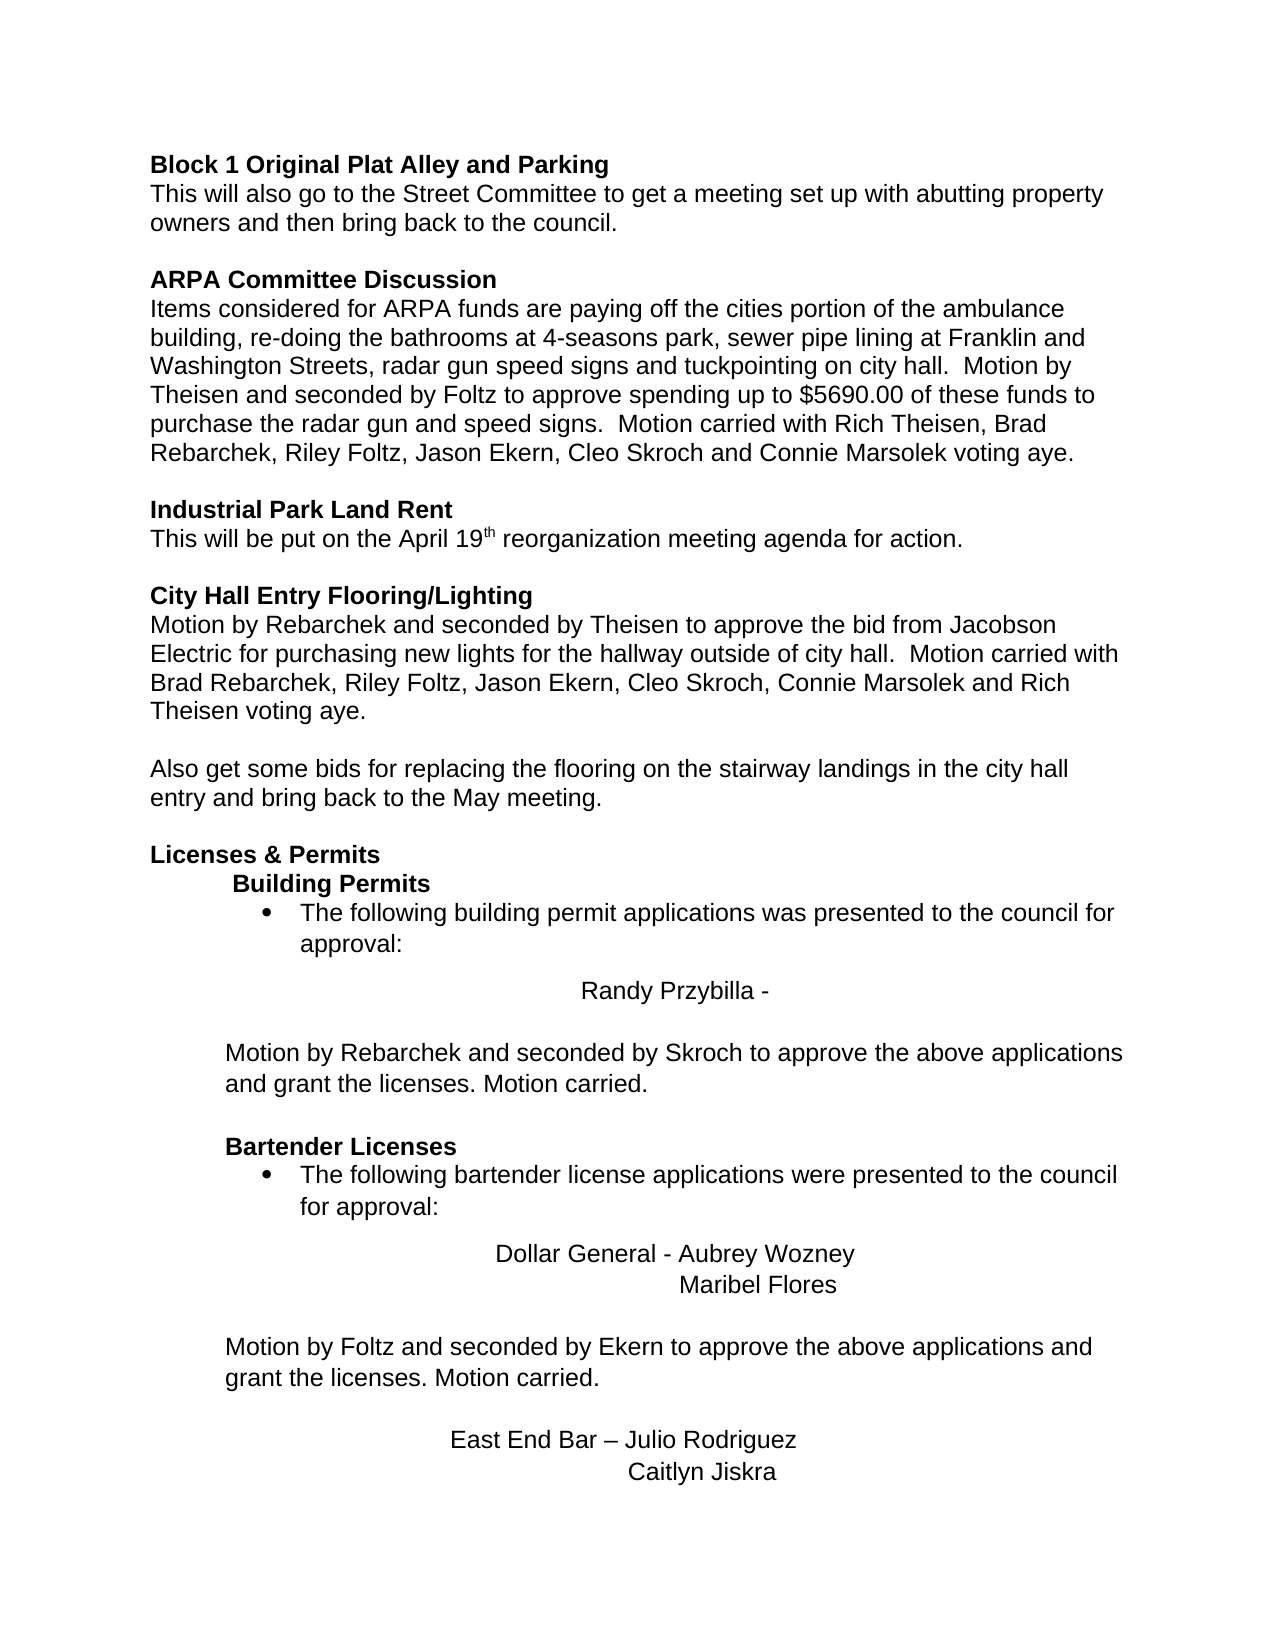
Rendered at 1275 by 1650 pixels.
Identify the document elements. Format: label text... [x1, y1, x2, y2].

text City Hall Entry Flooring/Lighting [150, 581, 1125, 610]
text Randy Przybilla - [225, 976, 1125, 1005]
text Block 1 Original Plat Alley and Parking [150, 150, 1125, 179]
text East End Bar – Julio Rodriguez [225, 1425, 1125, 1454]
text Building Permits [150, 869, 1125, 897]
text Bartender Licenses [150, 1132, 1125, 1160]
text Maribel Flores [225, 1270, 1125, 1299]
text ARPA Committee Discussion [150, 265, 1125, 294]
text Motion by Rebarchek and seconded by Skroch to approve the above applications and grant the licenses. Motion carried. [225, 1038, 1125, 1098]
list The following building permit applications was presented to the council for approval: [262, 897, 1125, 957]
text Dollar General - Aubrey Wozney [225, 1239, 1125, 1268]
text This will be put on the April 19th reorganization meeting agenda for action. [150, 524, 1125, 552]
text Also get some bids for replacing the flooring on the stairway landings in the city hall entry and bring back to the May meeting. [150, 754, 1125, 811]
text Motion by Rebarchek and seconded by Theisen to approve the bid from Jacobson Electric for purchasing new lights for the hallway outside of city hall. Motion carried with Brad Rebarchek, Riley Foltz, Jason Ekern, Cleo Skroch, Connie Marsolek and Rich Theisen voting aye. [150, 610, 1125, 725]
list The following bartender license applications were presented to the council for approval: [262, 1160, 1125, 1220]
text Motion by Foltz and seconded by Ekern to approve the above applications and grant the licenses. Motion carried. [225, 1332, 1125, 1392]
text Industrial Park Land Rent [150, 495, 1125, 524]
text Caitlyn Jiskra [225, 1456, 1125, 1485]
text Licenses & Permits [150, 840, 1125, 869]
text This will also go to the Street Committee to get a meeting set up with abutting property owners and then bring back to the council. [150, 179, 1125, 236]
text Items considered for ARPA funds are paying off the cities portion of the ambulance building, re-doing the bathrooms at 4-seasons park, sewer pipe lining at Franklin and Washington Streets, radar gun speed signs and tuckpointing on city hall. Motion by Theisen and seconded by Foltz to approve spending up to $5690.00 of these funds to purchase the radar gun and speed signs. Motion carried with Rich Theisen, Brad Rebarchek, Riley Foltz, Jason Ekern, Cleo Skroch and Connie Marsolek voting aye. [150, 294, 1125, 466]
